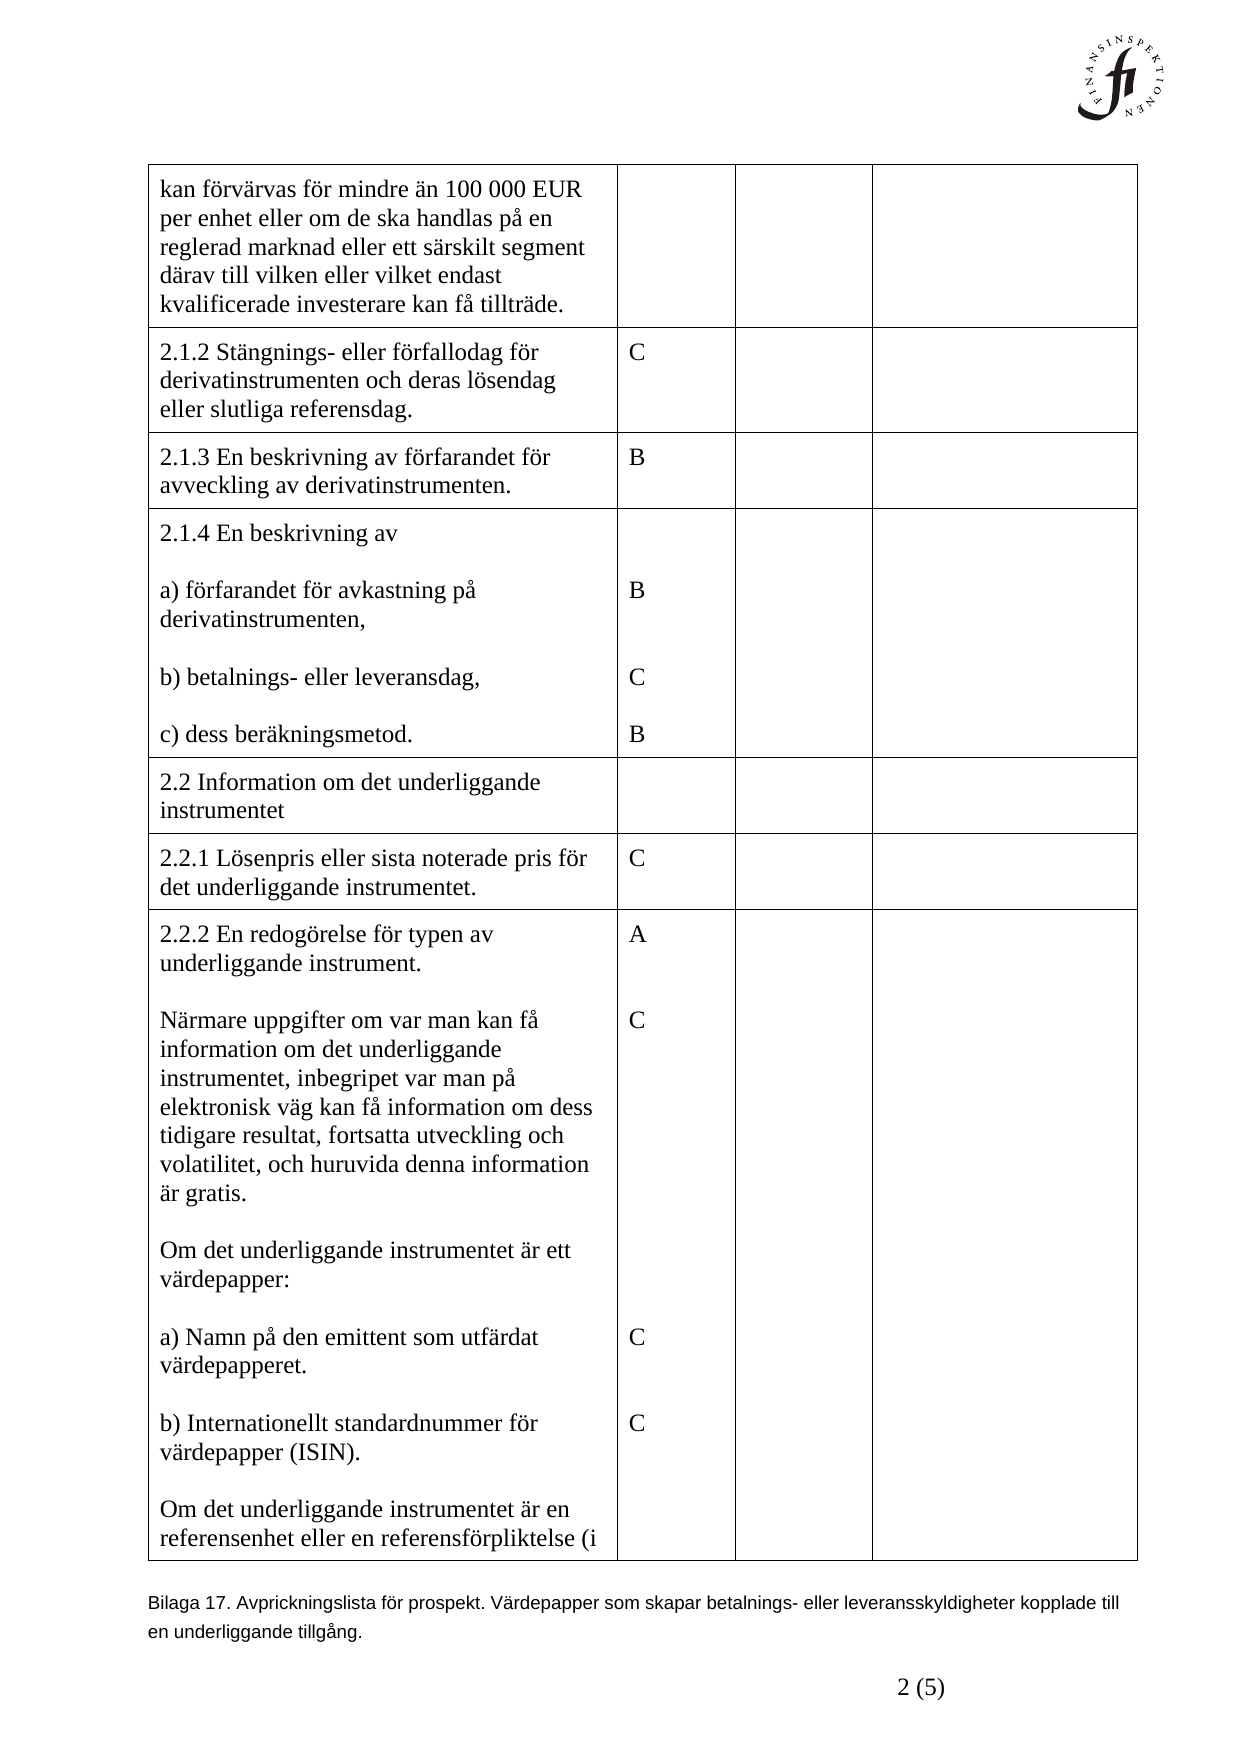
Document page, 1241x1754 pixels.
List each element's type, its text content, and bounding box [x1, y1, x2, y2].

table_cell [149, 910, 617, 1560]
table_cell [736, 910, 872, 1560]
table_cell 2.1.2 Stängnings- eller förfallodag för derivatinstrumenten och deras lösendag eller slutliga referensdag. [149, 328, 617, 432]
table_cell C [618, 328, 735, 432]
table_cell 2.2 Information om det underliggande instrumentet [149, 758, 617, 833]
table_cell [873, 910, 1137, 1560]
table_cell B [618, 433, 735, 508]
table_cell [873, 758, 1137, 833]
table_cell 2.1.3 En beskrivning av förfarandet för avveckling av derivatinstrumenten. [149, 433, 617, 508]
table_cell C [618, 834, 735, 909]
table_cell [618, 758, 735, 833]
table_cell 2.1.4 En beskrivning av a) förfarandet för avkastning på derivatinstrumenten, b) betalnings- eller leveransdag, c) dess beräkningsmetod. [149, 509, 617, 757]
table_cell [873, 165, 1137, 327]
table_cell [736, 165, 872, 327]
table_cell [736, 328, 872, 432]
table_cell [736, 433, 872, 508]
table_cell [736, 509, 872, 757]
table_cell [736, 834, 872, 909]
table_cell [873, 433, 1137, 508]
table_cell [149, 165, 617, 327]
table_cell B C B [618, 509, 735, 757]
table_cell 2.2.1 Lösenpris eller sista noterade pris för det underliggande instrumentet. [149, 834, 617, 909]
table_cell [873, 509, 1137, 757]
table_cell [736, 758, 872, 833]
table_cell [873, 834, 1137, 909]
table_cell B [618, 165, 735, 327]
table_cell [618, 910, 735, 1560]
table_cell [873, 328, 1137, 432]
